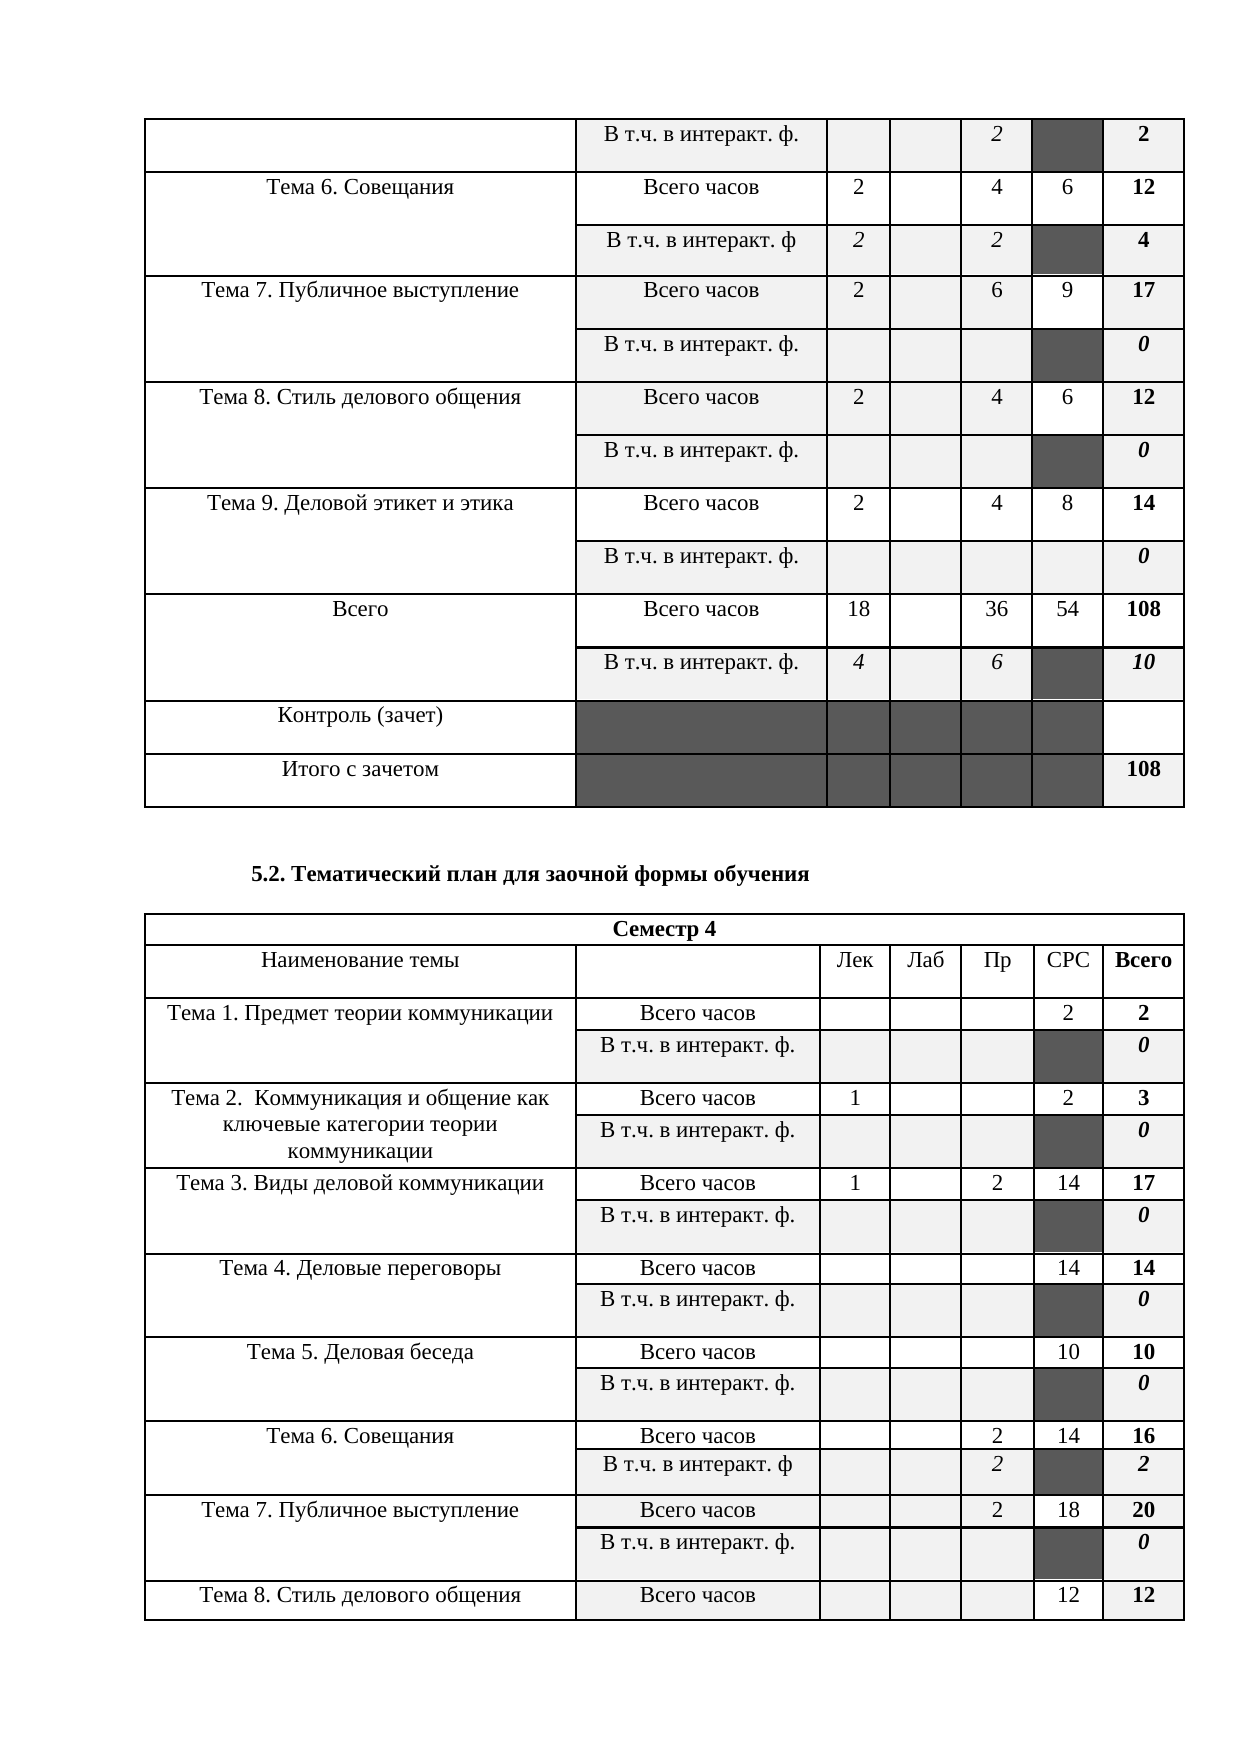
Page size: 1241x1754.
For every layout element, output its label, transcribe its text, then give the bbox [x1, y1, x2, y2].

table_cell [891, 1169, 960, 1199]
table_cell [828, 120, 889, 171]
table_cell Всего часов [577, 1582, 819, 1619]
table_cell 4 [962, 383, 1031, 434]
table_cell [891, 1116, 960, 1167]
table_cell [962, 1582, 1033, 1619]
table_cell [891, 1582, 960, 1619]
table_cell [1033, 649, 1102, 699]
table_cell 20 [1104, 1496, 1183, 1526]
table_cell 14 [1104, 489, 1183, 540]
table_cell 12 [1104, 383, 1183, 434]
table_cell Тема 6. Совещания [146, 173, 575, 274]
table_cell Тема 3. Виды деловой коммуникации [146, 1169, 575, 1252]
table_cell 0 [1104, 1285, 1183, 1336]
table_cell 10 [1035, 1338, 1102, 1367]
table_cell [1035, 1369, 1102, 1420]
table_cell 2 [1035, 999, 1102, 1029]
table_cell 36 [962, 595, 1031, 646]
table_cell 0 [1104, 330, 1183, 381]
table_cell Тема 2. Коммуникация и общение как ключевые категории теории коммуникации [146, 1084, 575, 1167]
table_cell [577, 755, 826, 806]
table_cell 2 [1104, 1450, 1183, 1494]
table_cell 12 [1035, 1582, 1102, 1619]
table_cell В т.ч. в интеракт. ф. [577, 1529, 819, 1579]
table_cell Всего часов [577, 1084, 819, 1114]
table_cell Тема 8. Стиль делового общения [146, 383, 575, 487]
table_cell [1033, 330, 1102, 381]
table_cell 1 [821, 1084, 889, 1114]
table_cell [821, 1529, 889, 1579]
table_cell 2 [962, 1422, 1033, 1448]
table_cell Тема 7. Публичное выступление [146, 277, 575, 381]
table_cell 1 [821, 1169, 889, 1199]
table_cell [891, 277, 960, 328]
table_cell [962, 542, 1031, 593]
table_cell В т.ч. в интеракт. ф. [577, 436, 826, 487]
table_cell 2 [828, 489, 889, 540]
table_cell 0 [1104, 542, 1183, 593]
table_cell 2 [828, 277, 889, 328]
table_cell Тема 7. Публичное выступление [146, 1496, 575, 1579]
table_cell [821, 1369, 889, 1420]
table_cell 2 [1104, 120, 1183, 171]
table_cell Тема 5. Деловая беседа [146, 1338, 575, 1420]
table_cell [821, 1285, 889, 1336]
table_cell 4 [962, 489, 1031, 540]
table_cell [962, 1084, 1033, 1114]
table_cell Всего [1104, 946, 1183, 997]
table_cell [962, 1031, 1033, 1082]
table_cell [891, 702, 960, 753]
table_cell [821, 1116, 889, 1167]
table_cell [821, 999, 889, 1029]
table_cell 2 [962, 1169, 1033, 1199]
table_cell СРС [1035, 946, 1102, 997]
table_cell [146, 1582, 575, 1619]
table_cell [1033, 755, 1102, 806]
table_cell 4 [1104, 226, 1183, 274]
table_cell Тема 6. Совещания [146, 1422, 575, 1494]
text 5.2. Тематический план для заочной формы обучения [177, 861, 1152, 887]
table_cell [821, 1496, 889, 1526]
table_cell [891, 1338, 960, 1367]
table_cell [962, 999, 1033, 1029]
table_cell [821, 1031, 889, 1082]
table_cell [962, 1116, 1033, 1167]
table_cell Всего часов [577, 1169, 819, 1199]
table_cell [891, 1529, 960, 1579]
table_cell 0 [1104, 1369, 1183, 1420]
table_cell [891, 999, 960, 1029]
table_cell [891, 1369, 960, 1420]
table_cell [828, 702, 889, 753]
table_cell В т.ч. в интеракт. ф [577, 1450, 819, 1494]
table_cell [1035, 1529, 1102, 1579]
table_cell 6 [1033, 173, 1102, 224]
table_cell Всего [146, 595, 575, 699]
table_cell 0 [1104, 436, 1183, 487]
table_cell [962, 436, 1031, 487]
table_cell Тема 9. Деловой этикет и этика [146, 489, 575, 593]
table_cell [1035, 1116, 1102, 1167]
table_cell В т.ч. в интеракт. ф. [577, 1369, 819, 1420]
table_cell [1033, 120, 1102, 171]
table_cell [891, 1496, 960, 1526]
table_cell [1033, 436, 1102, 487]
table_cell [962, 1201, 1033, 1252]
table_cell 0 [1104, 1116, 1183, 1167]
table_cell В т.ч. в интеракт. ф. [577, 1031, 819, 1082]
table_cell 2 [962, 120, 1031, 171]
table_cell Всего часов [577, 383, 826, 434]
table_cell 2 [1104, 999, 1183, 1029]
table_cell [828, 436, 889, 487]
table_cell 8 [1033, 489, 1102, 540]
table_cell В т.ч. в интеракт. ф. [577, 330, 826, 381]
table_cell [577, 702, 826, 753]
table_cell [962, 1529, 1033, 1579]
table_cell [821, 1450, 889, 1494]
table_cell Всего часов [577, 1496, 819, 1526]
table_cell Всего часов [577, 1422, 819, 1448]
table_cell [891, 1084, 960, 1114]
table_cell В т.ч. в интеракт. ф [577, 226, 826, 274]
table_cell В т.ч. в интеракт. ф. [577, 1285, 819, 1336]
table_cell [821, 1422, 889, 1448]
table_cell Тема 1. Предмет теории коммуникации [146, 999, 575, 1082]
table_cell 4 [962, 173, 1031, 224]
table_cell [891, 1031, 960, 1082]
table_cell Лек [821, 946, 889, 997]
table_cell Всего часов [577, 277, 826, 328]
table_cell 2 [1035, 1084, 1102, 1114]
table_cell [891, 173, 960, 224]
table_cell 0 [1104, 1031, 1183, 1082]
table_cell 14 [1035, 1169, 1102, 1199]
table_cell [891, 383, 960, 434]
table_cell 6 [962, 649, 1031, 699]
table_cell В т.ч. в интеракт. ф. [577, 649, 826, 699]
table_cell Всего часов [577, 595, 826, 646]
table_cell [1035, 1450, 1102, 1494]
table_cell В т.ч. в интеракт. ф. [577, 542, 826, 593]
table_cell [1033, 702, 1102, 753]
table_cell [962, 702, 1031, 753]
table_cell 12 [1104, 173, 1183, 224]
table_cell 2 [828, 383, 889, 434]
table_cell 108 [1104, 595, 1183, 646]
table_cell Всего часов [577, 1255, 819, 1283]
table_cell 17 [1104, 277, 1183, 328]
table_cell [828, 542, 889, 593]
table_cell 6 [962, 277, 1031, 328]
table_cell 2 [962, 1496, 1033, 1526]
table_cell [891, 1422, 960, 1448]
table_cell [891, 436, 960, 487]
table_cell В т.ч. в интеракт. ф. [577, 120, 826, 171]
table_cell 3 [1104, 1084, 1183, 1114]
table_cell 2 [828, 173, 889, 224]
table_cell 12 [1104, 1582, 1183, 1619]
table_cell [821, 1582, 889, 1619]
table_cell [891, 226, 960, 274]
table_cell 14 [1035, 1422, 1102, 1448]
table_cell 18 [828, 595, 889, 646]
table_cell [828, 755, 889, 806]
table_cell 0 [1104, 1201, 1183, 1252]
table_cell [891, 595, 960, 646]
table_cell [962, 1369, 1033, 1420]
table_cell [1104, 702, 1183, 753]
table_cell Всего часов [577, 173, 826, 224]
table_cell Лаб [891, 946, 960, 997]
table_cell [1035, 1031, 1102, 1082]
table_cell [1035, 1201, 1102, 1252]
table_cell Тема 4. Деловые переговоры [146, 1255, 575, 1336]
table_cell Наименование темы [146, 946, 575, 997]
table_cell 108 [1104, 755, 1183, 806]
table_cell В т.ч. в интеракт. ф. [577, 1116, 819, 1167]
table_cell 6 [1033, 383, 1102, 434]
table_cell 54 [1033, 595, 1102, 646]
table_cell В т.ч. в интеракт. ф. [577, 1201, 819, 1252]
table_cell [891, 330, 960, 381]
table_cell [962, 1255, 1033, 1283]
table_cell [962, 1285, 1033, 1336]
table_cell Всего часов [577, 489, 826, 540]
table_cell 10 [1104, 1338, 1183, 1367]
table_cell [821, 1201, 889, 1252]
table_cell 18 [1035, 1496, 1102, 1526]
table_cell [962, 755, 1031, 806]
table_cell 14 [1104, 1255, 1183, 1283]
table_cell [891, 649, 960, 699]
table_cell [891, 755, 960, 806]
table_cell [891, 1285, 960, 1336]
table_cell Контроль (зачет) [146, 702, 575, 753]
table_cell 10 [1104, 649, 1183, 699]
table_cell [891, 1201, 960, 1252]
table_cell [891, 1255, 960, 1283]
table_cell 16 [1104, 1422, 1183, 1448]
table_cell Всего часов [577, 999, 819, 1029]
table_cell [962, 330, 1031, 381]
table_cell 2 [962, 226, 1031, 274]
table_header Семестр 4 [146, 915, 1183, 944]
table_cell 2 [828, 226, 889, 274]
table_cell [1035, 1285, 1102, 1336]
table_cell 2 [962, 1450, 1033, 1494]
table_cell [1033, 542, 1102, 593]
table_cell [1033, 226, 1102, 274]
table_cell 9 [1033, 277, 1102, 328]
table_cell [891, 542, 960, 593]
table_cell 14 [1035, 1255, 1102, 1283]
table_cell [891, 120, 960, 171]
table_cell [146, 120, 575, 171]
table_cell [962, 1338, 1033, 1367]
table_cell [821, 1255, 889, 1283]
table_cell Пр [962, 946, 1033, 997]
table_cell [891, 489, 960, 540]
table_cell [577, 946, 819, 997]
table_cell 17 [1104, 1169, 1183, 1199]
table_cell [828, 330, 889, 381]
table_cell Итого с зачетом [146, 755, 575, 806]
table_cell Всего часов [577, 1338, 819, 1367]
table_cell [891, 1450, 960, 1494]
table_cell [821, 1338, 889, 1367]
table_cell 4 [828, 649, 889, 699]
table_cell 0 [1104, 1529, 1183, 1579]
